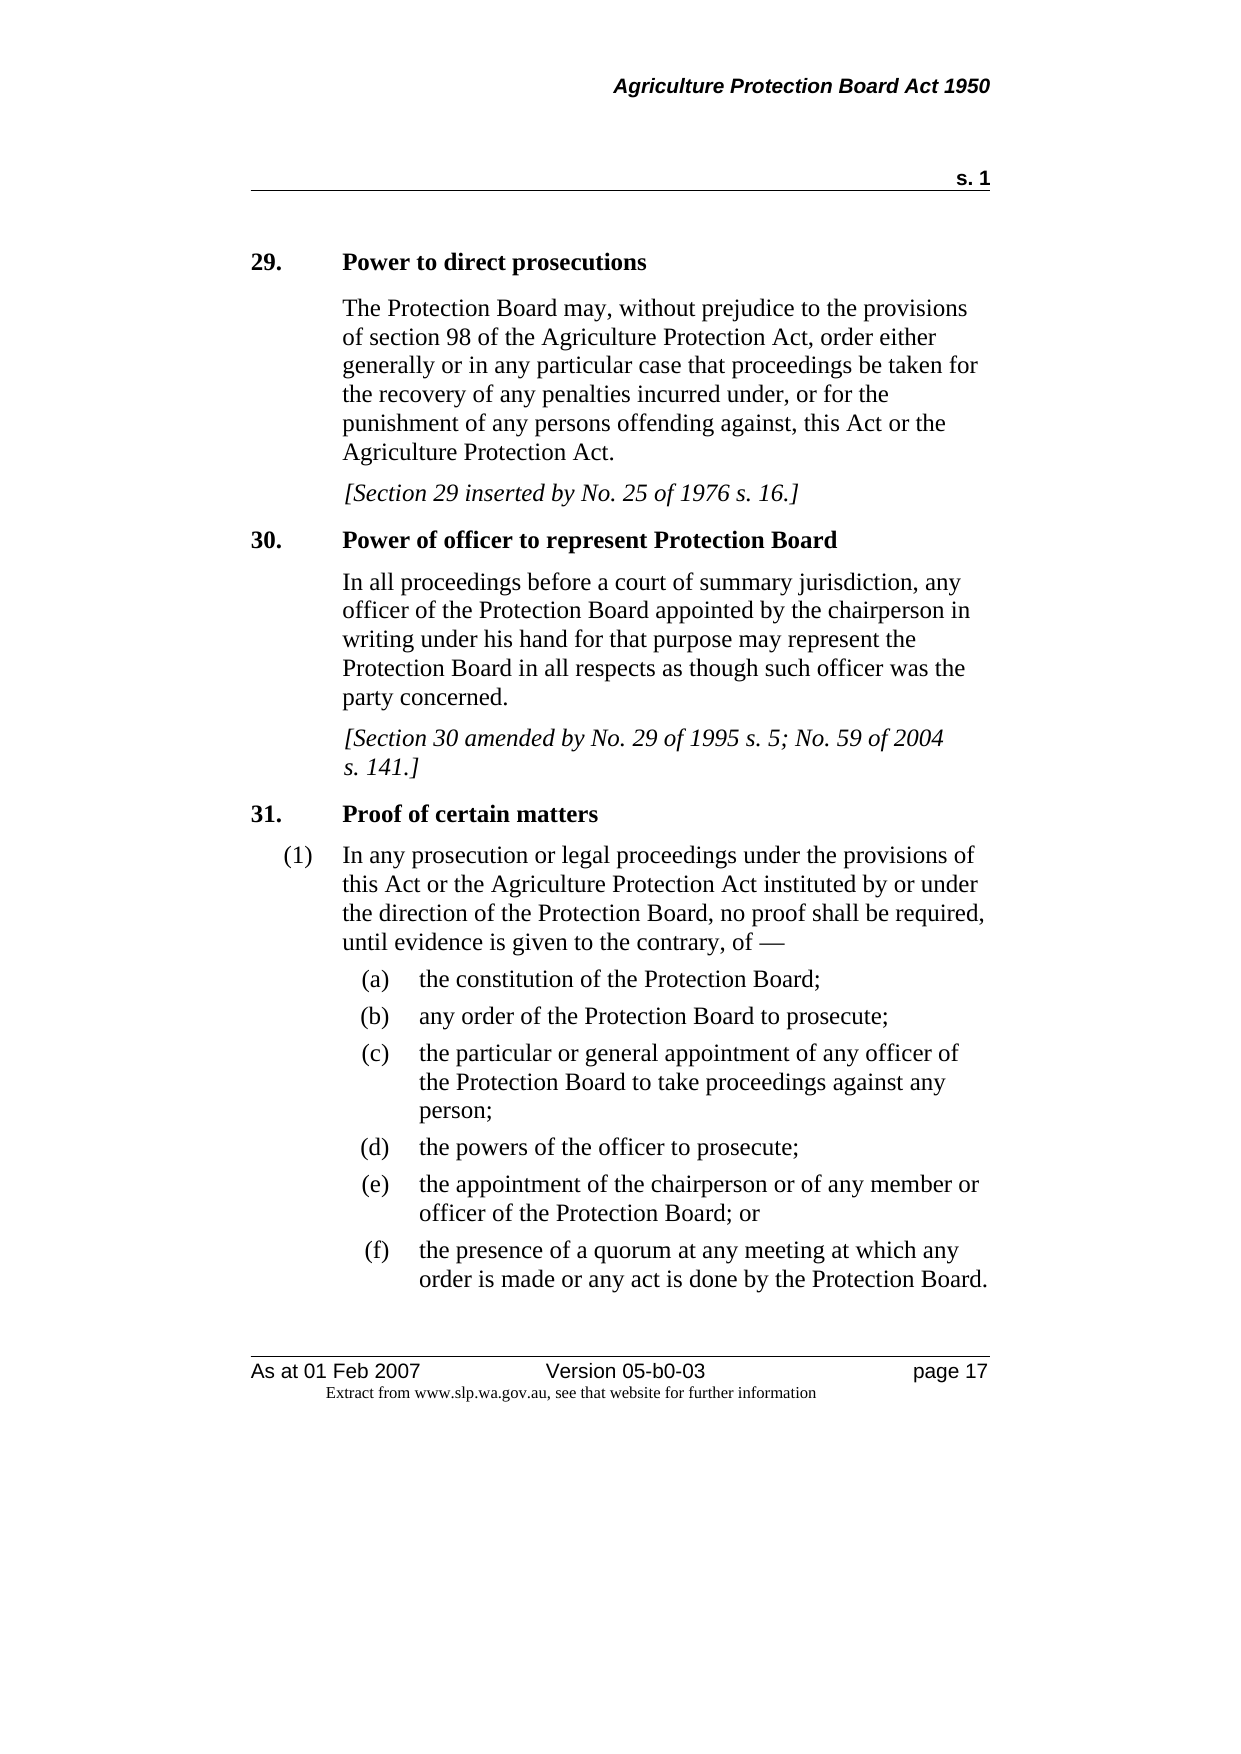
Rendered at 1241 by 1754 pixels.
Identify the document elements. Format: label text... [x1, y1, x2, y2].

text The Protection Board may, without prejudice to the provisions of section 98 of the Agriculture Protection Act, order either generally or in any particular case that proceedings be taken for the recovery of any penalties incurred under, or for the punishment of any persons offending against, this Act or the Agriculture Protection Act. [251, 293, 990, 465]
subtitle 31. Proof of certain matters [251, 799, 990, 828]
subtitle 29. Power to direct prosecutions [251, 247, 990, 276]
text (1) In any prosecution or legal proceedings under the provisions of this Act or the Agriculture Protection Act instituted by or under the direction of the Protection Board, no proof shall be required, until evidence is given to the contrary, of — [251, 840, 990, 955]
text [Section 30 amended by No. 29 of 1995 s. 5; No. 59 of 2004 s. 141.] [251, 723, 990, 780]
subtitle 30. Power of officer to represent Protection Board [251, 525, 990, 554]
text [Section 29 inserted by No. 25 of 1976 s. 16.] [251, 478, 990, 507]
text (d) the powers of the officer to prosecute; [251, 1132, 990, 1161]
text (e) the appointment of the chairperson or of any member or officer of the Protection Board; or [251, 1169, 990, 1227]
text (a) the constitution of the Protection Board; [251, 964, 990, 992]
text (f) the presence of a quorum at any meeting at which any order is made or any act is done by the Protection Board. [251, 1235, 990, 1293]
text (b) any order of the Protection Board to prosecute; [251, 1001, 990, 1029]
text In all proceedings before a court of summary jurisdiction, any officer of the Protection Board appointed by the chairperson in writing under his hand for that purpose may represent the Protection Board in all respects as though such officer was the party concerned. [251, 567, 990, 710]
text (c) the particular or general appointment of any officer of the Protection Board to take proceedings against any person; [251, 1038, 990, 1124]
